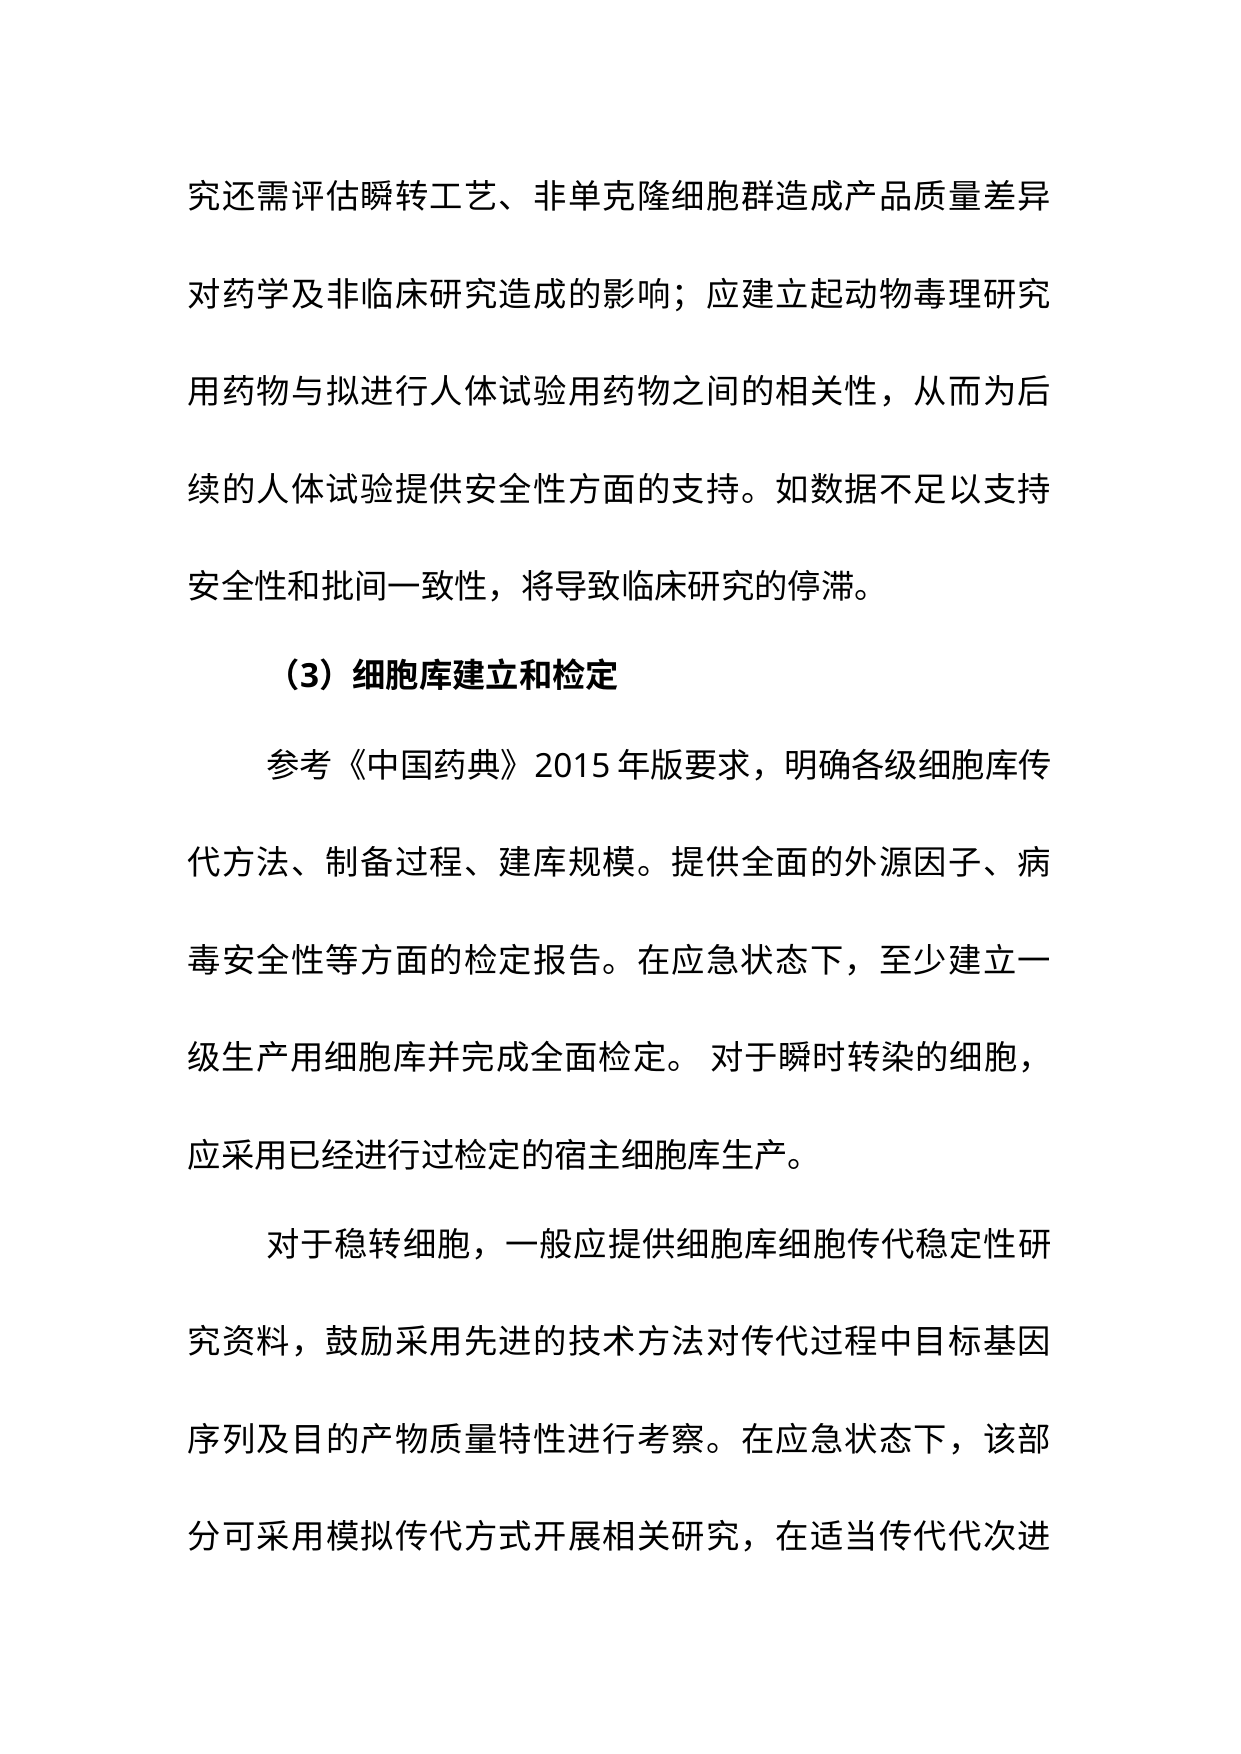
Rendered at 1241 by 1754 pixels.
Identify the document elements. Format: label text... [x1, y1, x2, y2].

text 参考《中国药典》2015年版要求，明确各级细胞库传代方法、制备过程、建库规模。提供全面的外源因子、病毒安全性等方面的检定报告。在应急状态下，至少建立一级生产用细胞库并完成全面检定。 对于瞬时转染的细胞，应采用已经进行过检定的宿主细胞库生产。 [187, 730, 1053, 1185]
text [187, 1209, 1053, 1567]
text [187, 162, 1053, 617]
text （3）细胞库建立和检定 [187, 641, 1053, 706]
